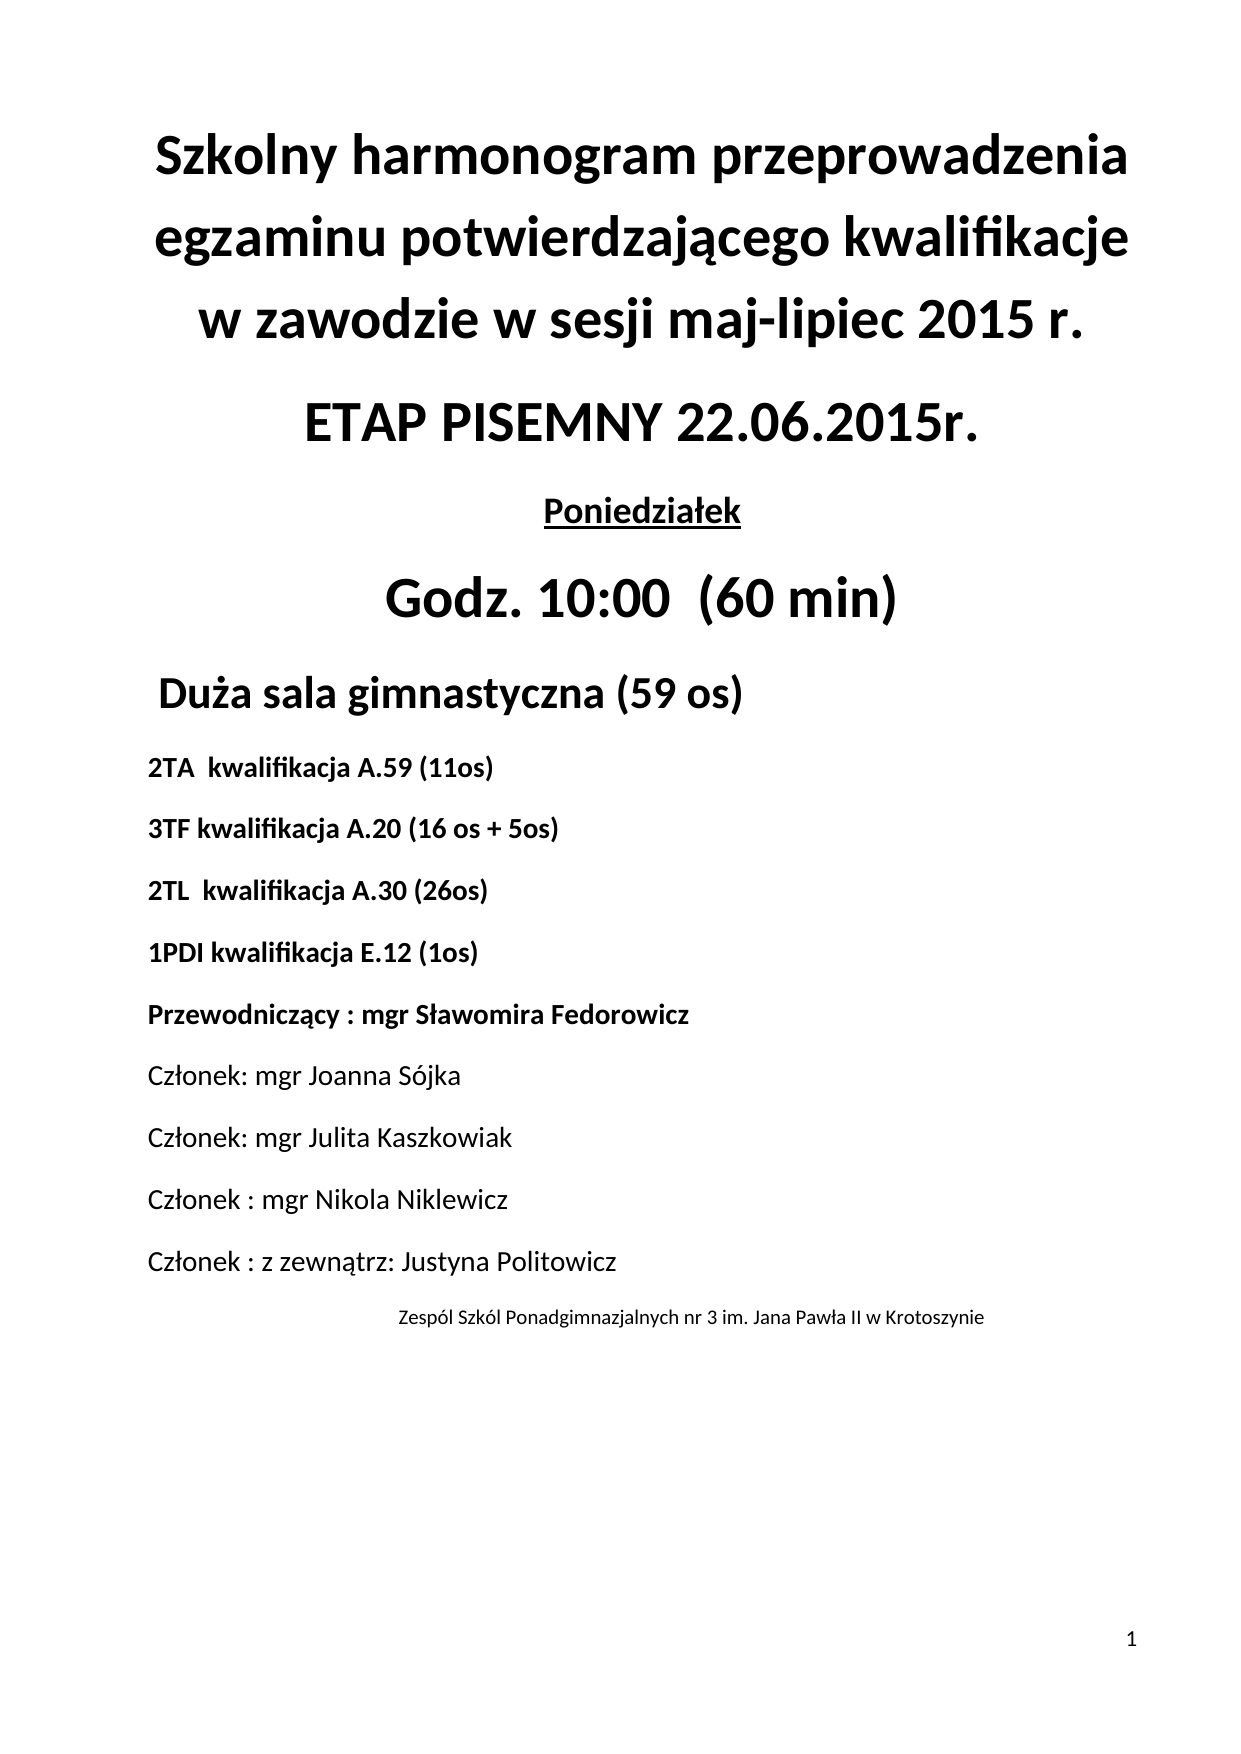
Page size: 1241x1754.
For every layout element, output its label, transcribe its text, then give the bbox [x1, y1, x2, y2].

text Duża sala gimnastyczna (59 os) [148, 663, 1137, 719]
text Godz. 10:00 (60 min) [148, 561, 1137, 632]
text 1PDI kwalifikacja E.12 (1os) [148, 934, 1137, 969]
text Członek: mgr Joanna Sójka [148, 1057, 1137, 1093]
text Szkolny harmonogram przeprowadzenia egzaminu potwierdzającego kwalifikacje w zawodzie w sesji maj-lipiec 2015 r. [148, 118, 1137, 353]
text Członek : z zewnątrz: Justyna Politowicz [148, 1243, 1137, 1278]
text 2TL kwalifikacja A.30 (26os) [148, 872, 1137, 908]
text ETAP PISEMNY 22.06.2015r. [148, 384, 1137, 456]
text Członek : mgr Nikola Niklewicz [148, 1181, 1137, 1217]
text 3TF kwalifikacja A.20 (16 os + 5os) [148, 810, 1137, 846]
text Poniedziałek [148, 487, 1137, 533]
text Zespól Szkól Ponadgimnazjalnych nr 3 im. Jana Pawła II w Krotoszynie [148, 1304, 1137, 1330]
text 2TA kwalifikacja A.59 (11os) [148, 749, 1137, 784]
text Członek: mgr Julita Kaszkowiak [148, 1119, 1137, 1155]
text Przewodniczący : mgr Sławomira Fedorowicz [148, 996, 1137, 1031]
